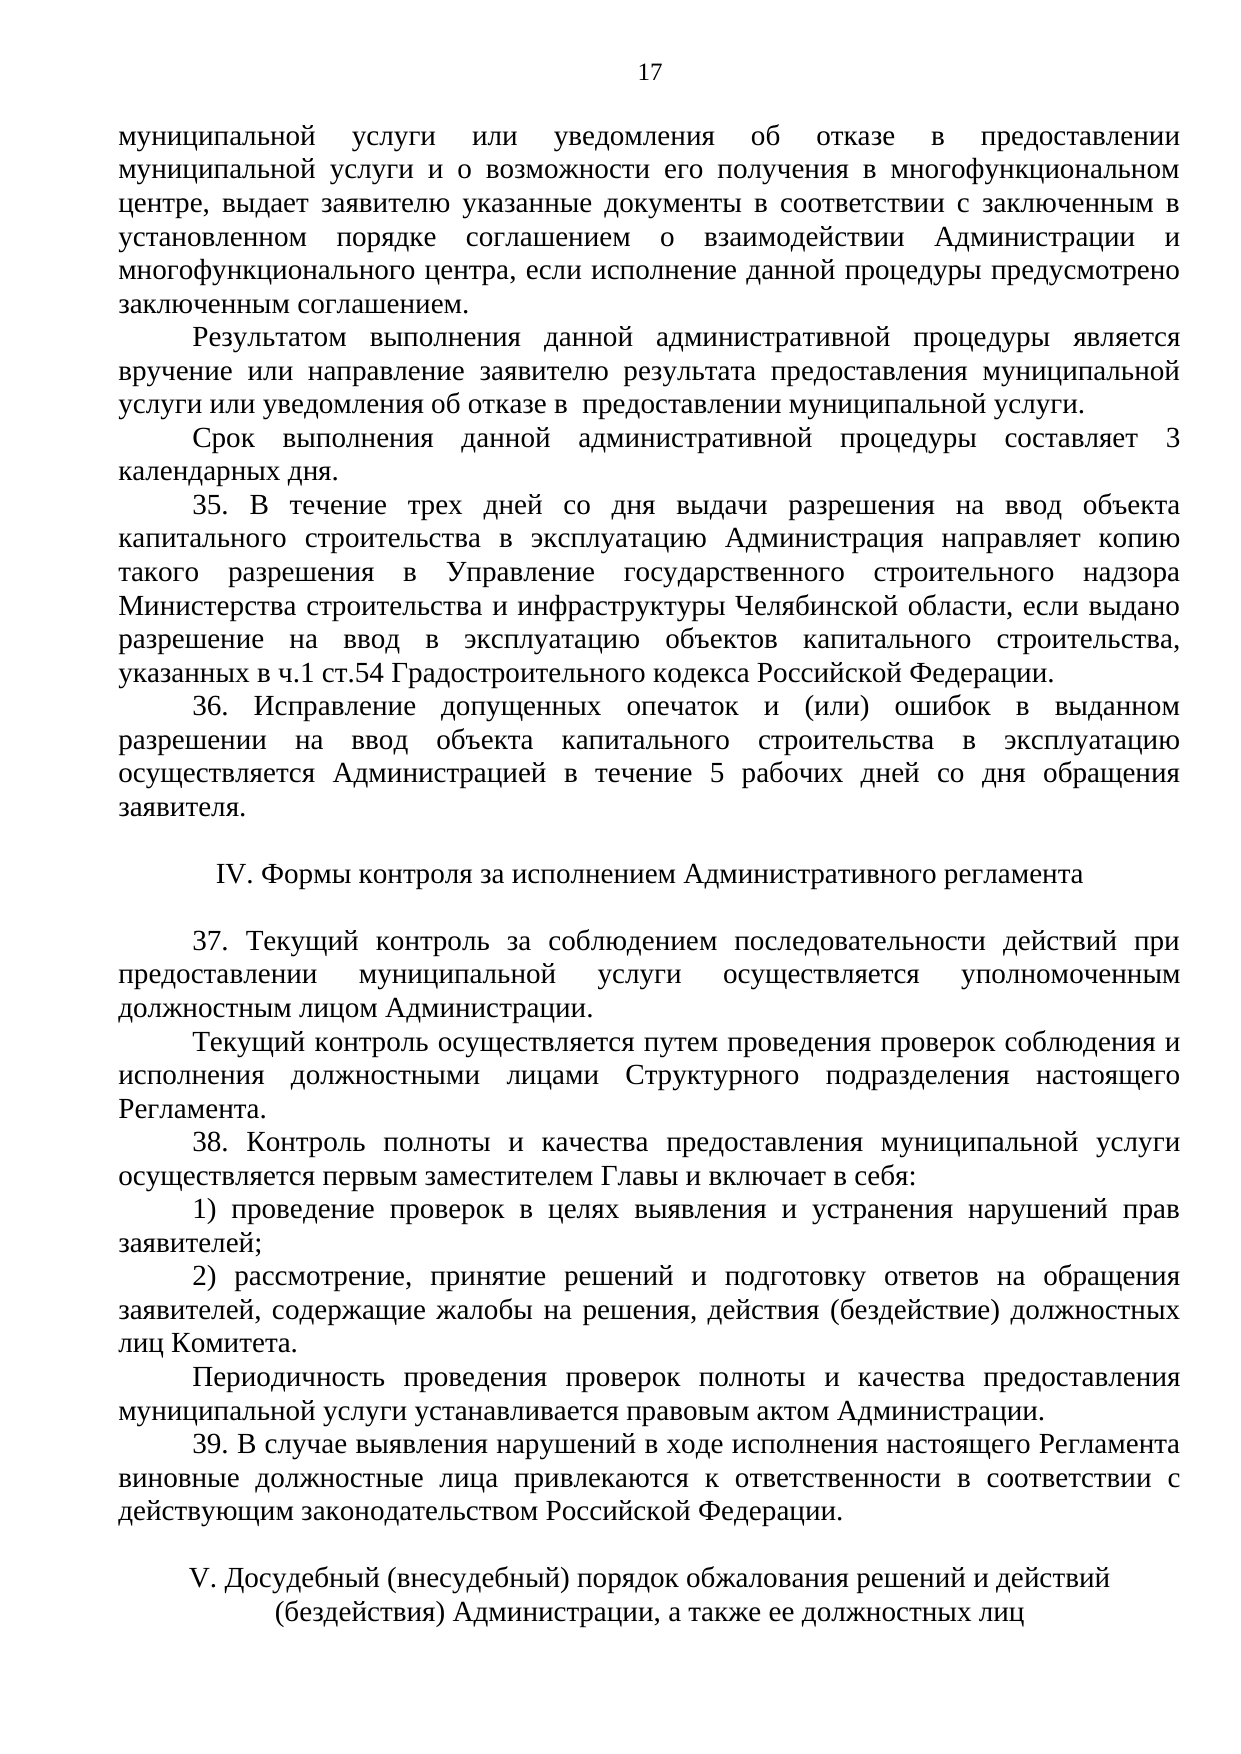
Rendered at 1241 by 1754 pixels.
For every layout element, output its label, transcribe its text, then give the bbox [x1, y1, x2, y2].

text Текущий контроль осуществляется путем проведения проверок соблюдения и исполнения должностными лицами Структурного подразделения настоящего Регламента. [118, 1024, 1181, 1124]
text 2) рассмотрение, принятие решений и подготовку ответов на обращения заявителей, содержащие жалобы на решения, действия (бездействие) должностных лиц Комитета. [118, 1258, 1181, 1359]
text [118, 118, 1181, 319]
text 36. Исправление допущенных опечаток и (или) ошибок в выданном разрешении на ввод объекта капитального строительства в эксплуатацию осуществляется Администрацией в течение 5 рабочих дней со дня обращения заявителя. [118, 688, 1181, 822]
text 38. Контроль полноты и качества предоставления муниципальной услуги осуществляется первым заместителем Главы и включает в себя: [118, 1124, 1181, 1191]
text 37. Текущий контроль за соблюдением последовательности действий при предоставлении муниципальной услуги осуществляется уполномоченным должностным лицом Администрации. [118, 923, 1181, 1024]
text Периодичность проведения проверок полноты и качества предоставления муниципальной услуги устанавливается правовым актом Администрации. [118, 1359, 1181, 1426]
text 1) проведение проверок в целях выявления и устранения нарушений прав заявителей; [118, 1191, 1181, 1258]
text 35. В течение трех дней со дня выдачи разрешения на ввод объекта капитального строительства в эксплуатацию Администрация направляет копию такого разрешения в Управление государственного строительного надзора Министерства строительства и инфраструктуры Челябинской области, если выдано разрешение на ввод в эксплуатацию объектов капитального строительства, указанных в ч.1 ст.54 Градостроительного кодекса Российской Федерации. [118, 487, 1181, 688]
text Срок выполнения данной административной процедуры составляет 3 календарных дня. [118, 420, 1181, 487]
text (бездействия) Администрации, а также ее должностных лиц [118, 1594, 1181, 1627]
text V. Досудебный (внесудебный) порядок обжалования решений и действий [118, 1560, 1181, 1594]
text 39. В случае выявления нарушений в ходе исполнения настоящего Регламента виновные должностные лица привлекаются к ответственности в соответствии с действующим законодательством Российской Федерации. [118, 1426, 1181, 1527]
text Результатом выполнения данной административной процедуры является вручение или направление заявителю результата предоставления муниципальной услуги или уведомления об отказе в предоставлении муниципальной услуги. [118, 319, 1181, 420]
text IV. Формы контроля за исполнением Административного регламента [118, 856, 1181, 889]
